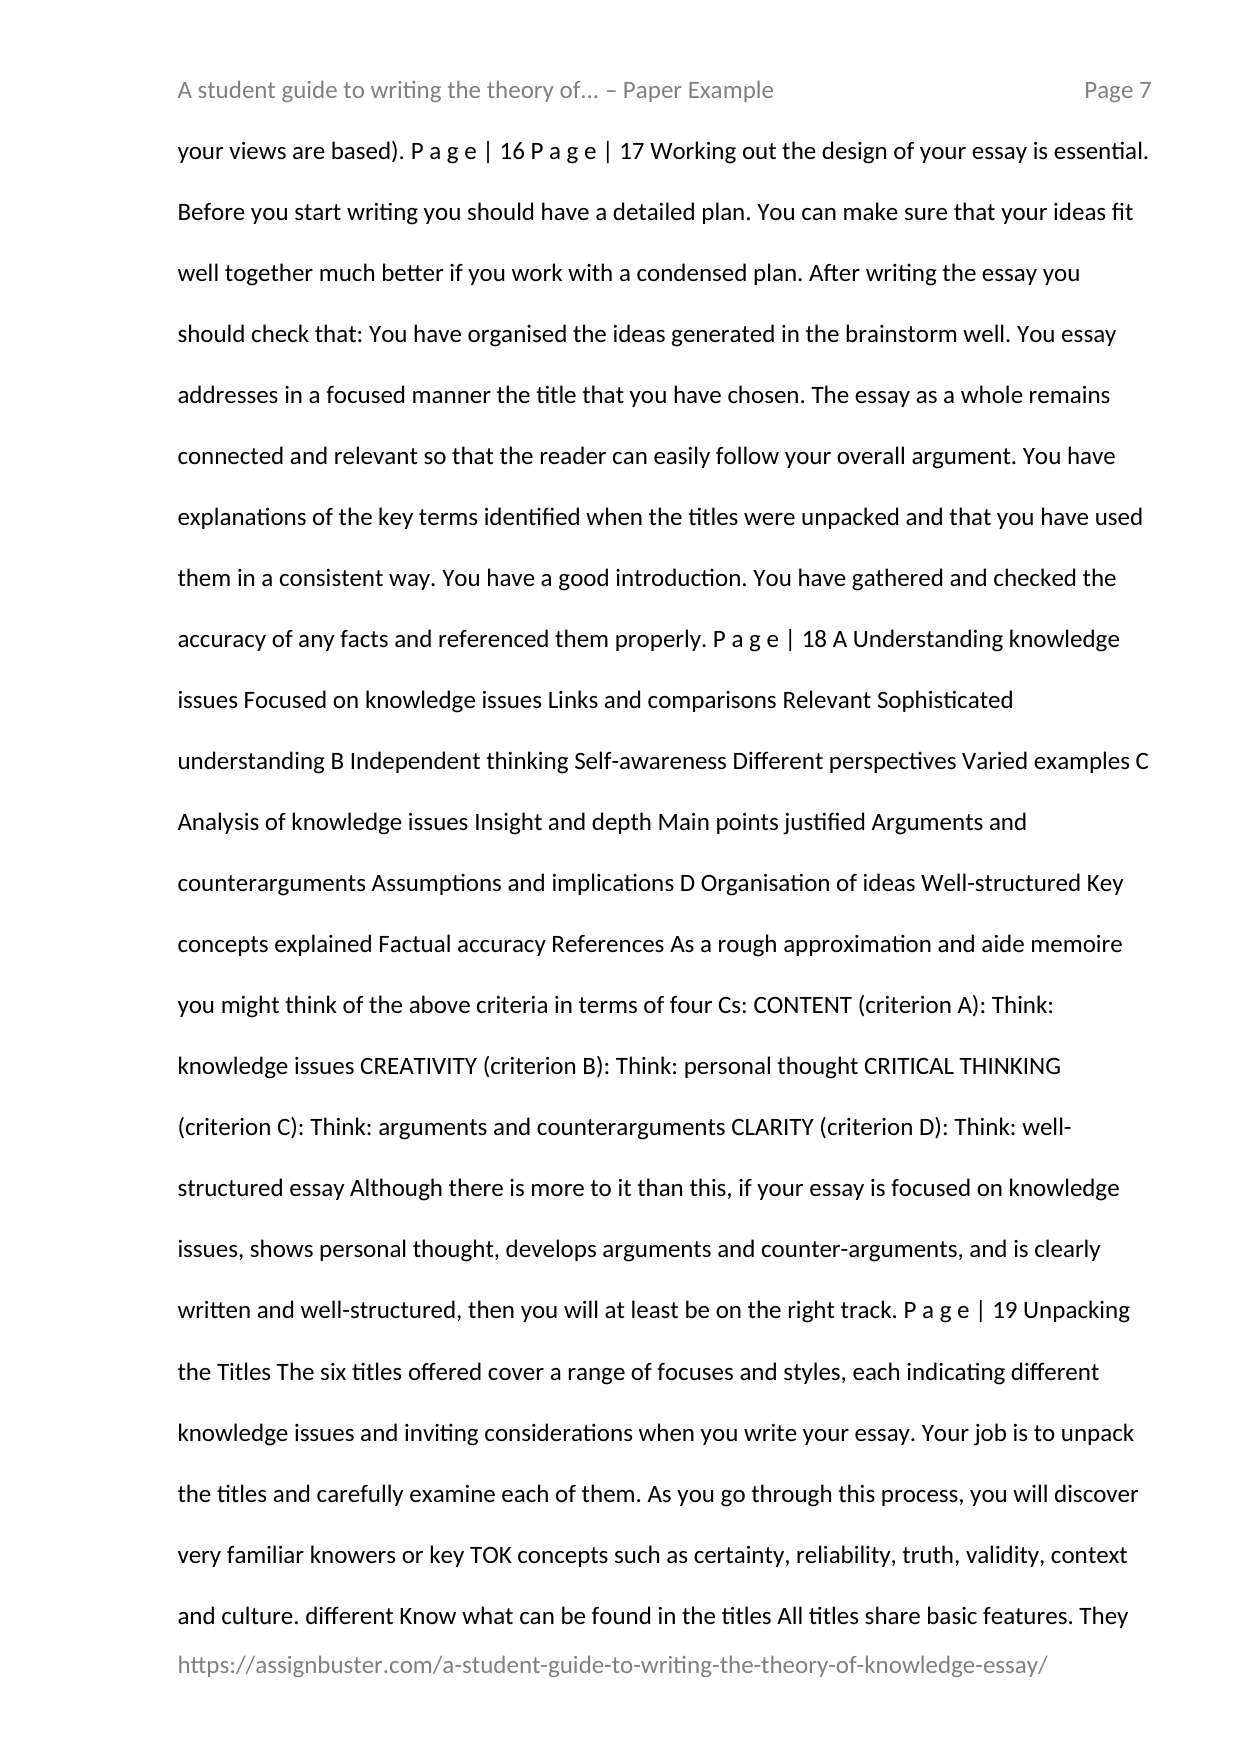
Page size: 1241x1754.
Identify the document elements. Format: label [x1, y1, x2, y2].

text [177, 135, 1152, 1630]
